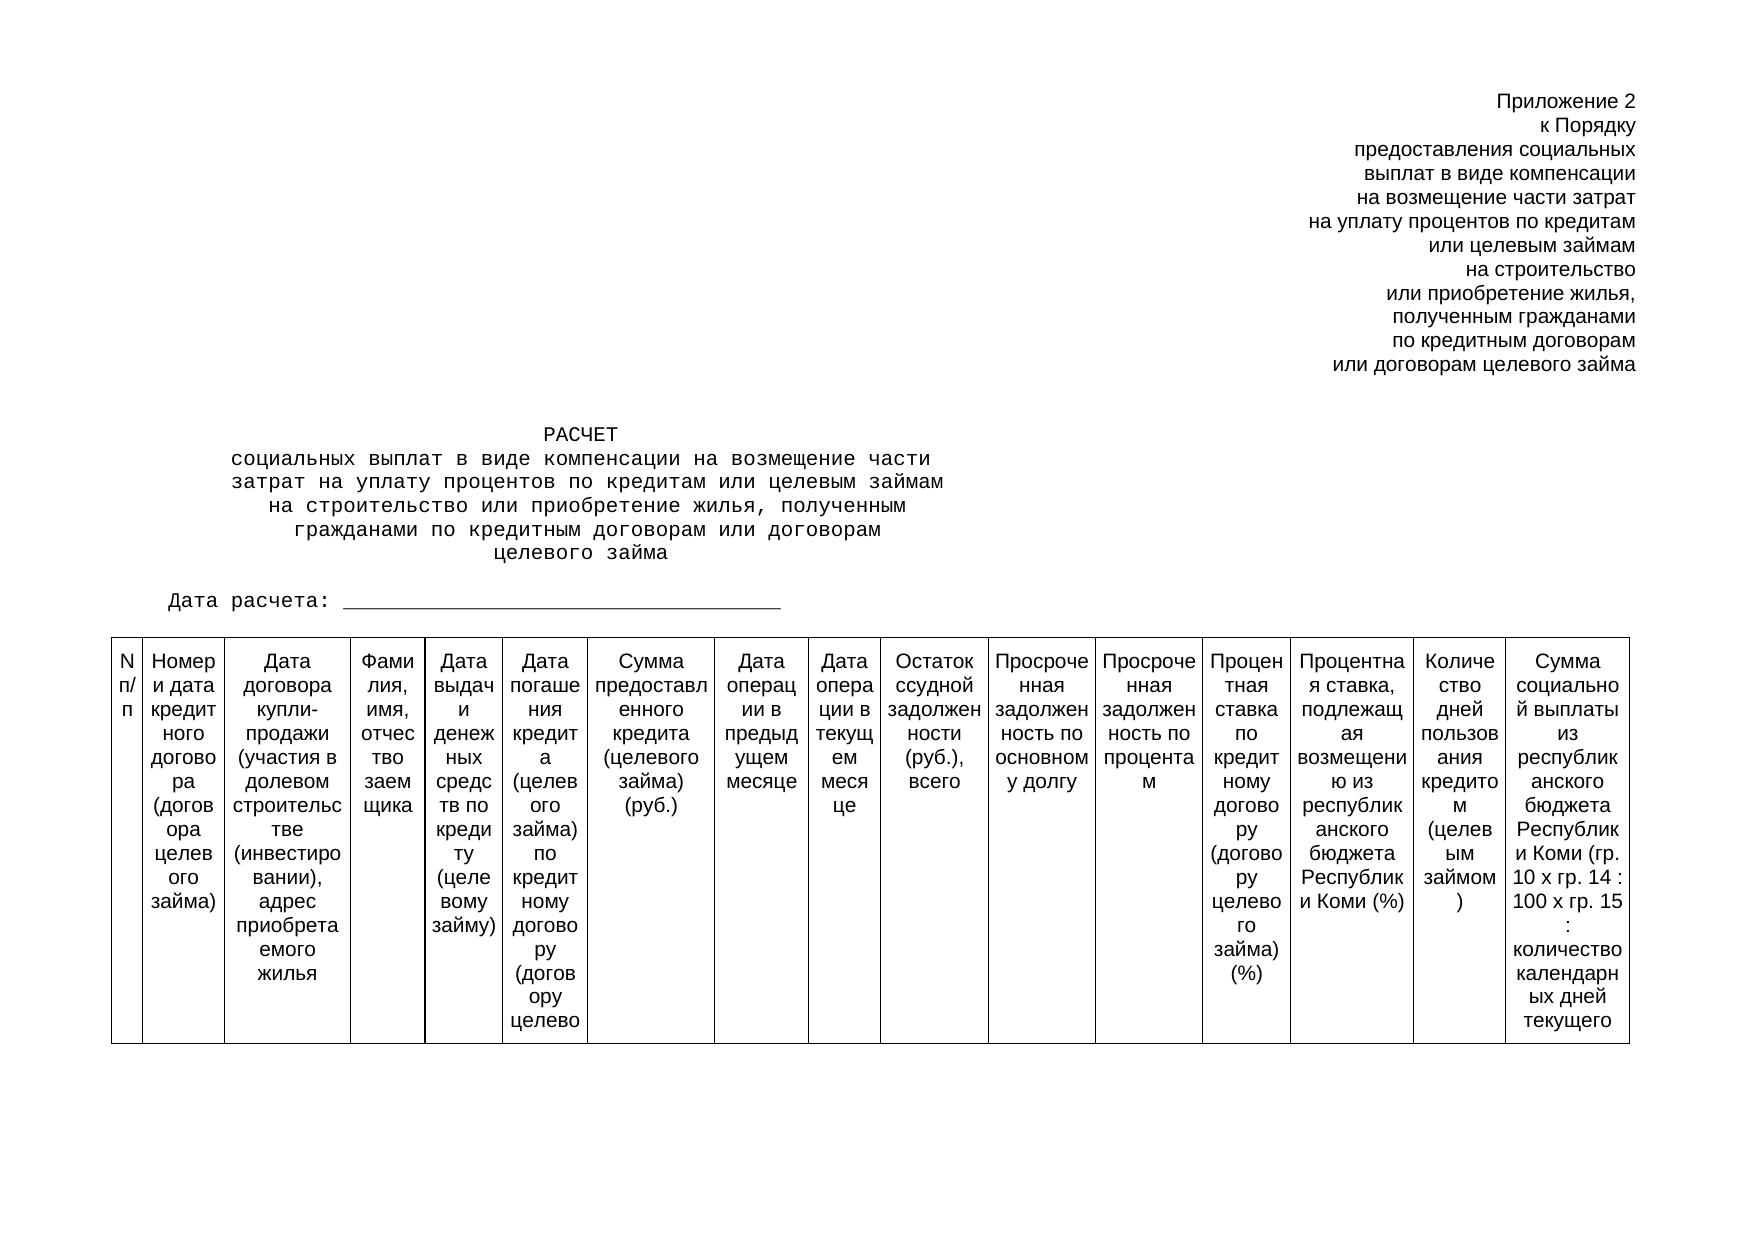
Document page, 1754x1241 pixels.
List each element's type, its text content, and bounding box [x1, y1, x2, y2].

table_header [426, 638, 502, 1043]
text на возмещение части затрат [118, 184, 1636, 208]
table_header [809, 638, 880, 1043]
text социальных выплат в виде компенсации на возмещение части [118, 448, 1636, 471]
text предоставления социальных [118, 137, 1636, 161]
text или договорам целевого займа [118, 352, 1636, 376]
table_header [1096, 638, 1202, 1043]
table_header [989, 638, 1095, 1043]
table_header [881, 638, 988, 1043]
text выплат в виде компенсации [118, 161, 1636, 184]
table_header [351, 638, 424, 1043]
text затрат на уплату процентов по кредитам или целевым займам [118, 471, 1636, 495]
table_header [1506, 638, 1629, 1043]
text целевого займа [118, 542, 1636, 566]
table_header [1291, 638, 1413, 1043]
text Приложение 2 [118, 89, 1636, 113]
text на строительство или приобретение жилья, полученным [118, 495, 1636, 519]
text по кредитным договорам [118, 328, 1636, 352]
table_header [588, 638, 714, 1043]
text на строительство [118, 256, 1636, 280]
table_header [143, 638, 224, 1043]
text гражданами по кредитным договорам или договорам [118, 519, 1636, 542]
text или целевым займам [118, 232, 1636, 256]
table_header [1203, 638, 1290, 1043]
table_header N п/п [112, 638, 142, 1043]
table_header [225, 638, 350, 1043]
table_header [503, 638, 587, 1043]
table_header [715, 638, 808, 1043]
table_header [1414, 638, 1505, 1043]
text к Порядку [118, 113, 1636, 137]
text или приобретение жилья, [118, 280, 1636, 304]
text на уплату процентов по кредитам [118, 208, 1636, 232]
text Дата расчета: ___________________________________ [118, 589, 1636, 613]
text полученным гражданами [118, 304, 1636, 328]
text РАСЧЕТ [118, 424, 1636, 448]
